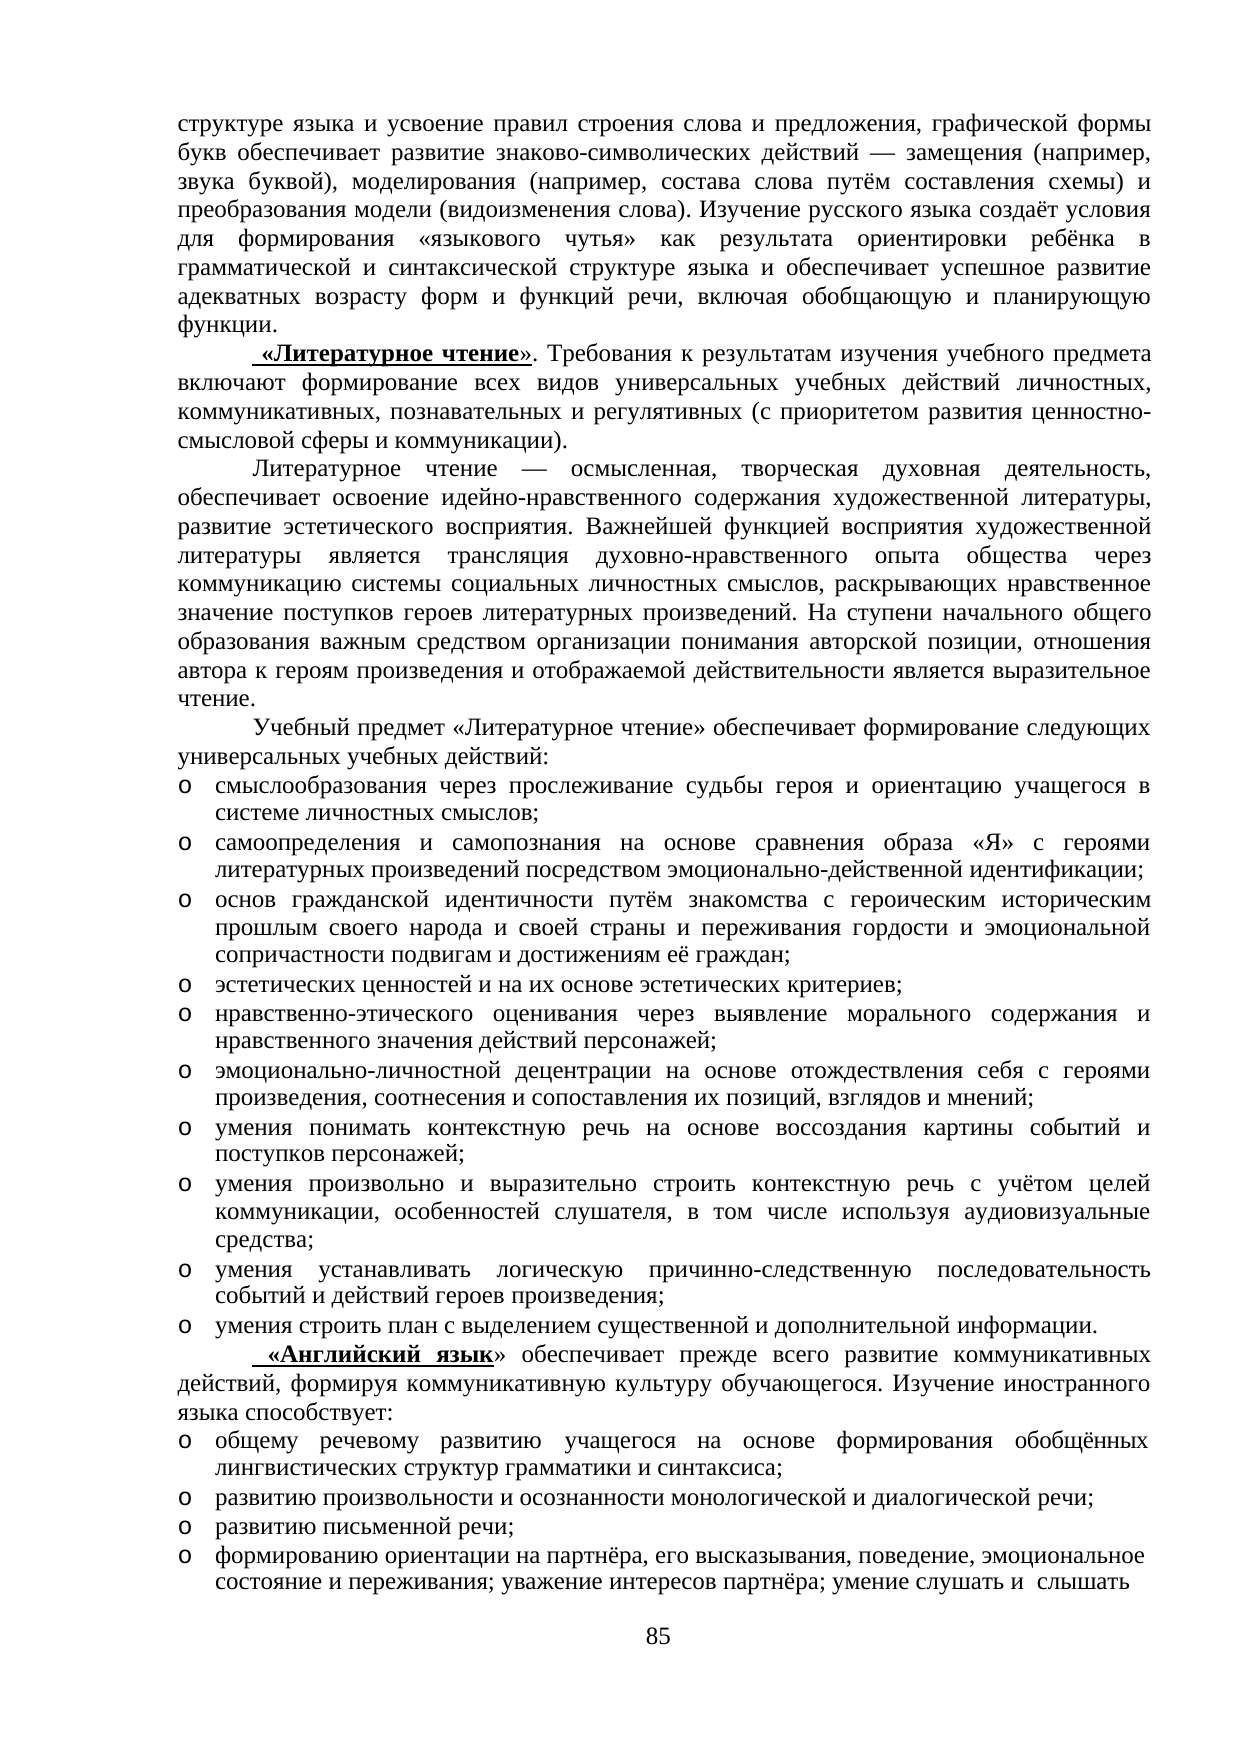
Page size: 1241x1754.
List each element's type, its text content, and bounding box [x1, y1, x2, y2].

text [177, 108, 1152, 338]
list умения устанавливать логическую причинно-следственную последовательность событий и действий героев произведения; [177, 1254, 1152, 1309]
list умения строить план с выделением существенной и дополнительной информации. [177, 1310, 1238, 1339]
list эстетических ценностей и на их основе эстетических критериев; [177, 969, 1238, 998]
list самоопределения и самопознания на основе сравнения образа «Я» с героями литературных произведений посредством эмоционально-действенной идентификации; [177, 828, 1151, 883]
list формированию ориентации на партнёра, его высказывания, поведение, эмоциональное состояние и переживания; уважение интересов партнёра; умение слушать и слышать [177, 1540, 1152, 1595]
list умения понимать контекстную речь на основе воссоздания картины событий и поступков персонажей; [177, 1112, 1151, 1167]
text Учебный предмет «Литературное чтение» обеспечивает формирование следующих универсальных учебных действий: [177, 712, 1151, 770]
list нравственно-этического оценивания через выявление морального содержания и нравственного значения действий персонажей; [177, 999, 1151, 1054]
list основ гражданской идентичности путём знакомства с героическим историческим прошлым своего народа и своей страны и переживания гордости и эмоциональной сопричастности подвигам и достижениям её граждан; [177, 884, 1152, 968]
text «Английский язык» обеспечивает прежде всего развитие коммуникативных действий, формируя коммуникативную культуру обучающегося. Изучение иностранного языка способствует: [177, 1339, 1151, 1426]
list общему речевому развитию учащегося на основе формирования обобщённых лингвистических структур грамматики и синтаксиса; [177, 1426, 1151, 1481]
list развитию письменной речи; [177, 1511, 1238, 1540]
text «Литературное чтение». Требования к результатам изучения учебного предмета включают формирование всех видов универсальных учебных действий личностных, коммуникативных, познавательных и регулятивных (с приоритетом развития ценностно- смысловой сферы и коммуникации). [177, 338, 1152, 453]
list эмоционально-личностной децентрации на основе отождествления себя с героями произведения, соотнесения и сопоставления их позиций, взглядов и мнений; [177, 1056, 1151, 1110]
text Литературное чтение — осмысленная, творческая духовная деятельность, обеспечивает освоение идейно-нравственного содержания художественной литературы, развитие эстетического восприятия. Важнейшей функцией восприятия художественной литературы является трансляция духовно-нравственного опыта общества через коммуникацию системы социальных личностных смыслов, раскрывающих нравственное значение поступков героев литературных произведений. На ступени начального общего образования важным средством организации понимания авторской позиции, отношения автора к героям произведения и отображаемой действительности является выразительное чтение. [177, 453, 1152, 712]
list развитию произвольности и осознанности монологической и диалогической речи; [177, 1481, 1238, 1511]
list смыслообразования через прослеживание судьбы героя и ориентацию учащегося в системе личностных смыслов; [177, 771, 1151, 826]
list умения произвольно и выразительно строить контекстную речь с учётом целей коммуникации, особенностей слушателя, в том числе используя аудиовизуальные средства; [177, 1168, 1151, 1252]
